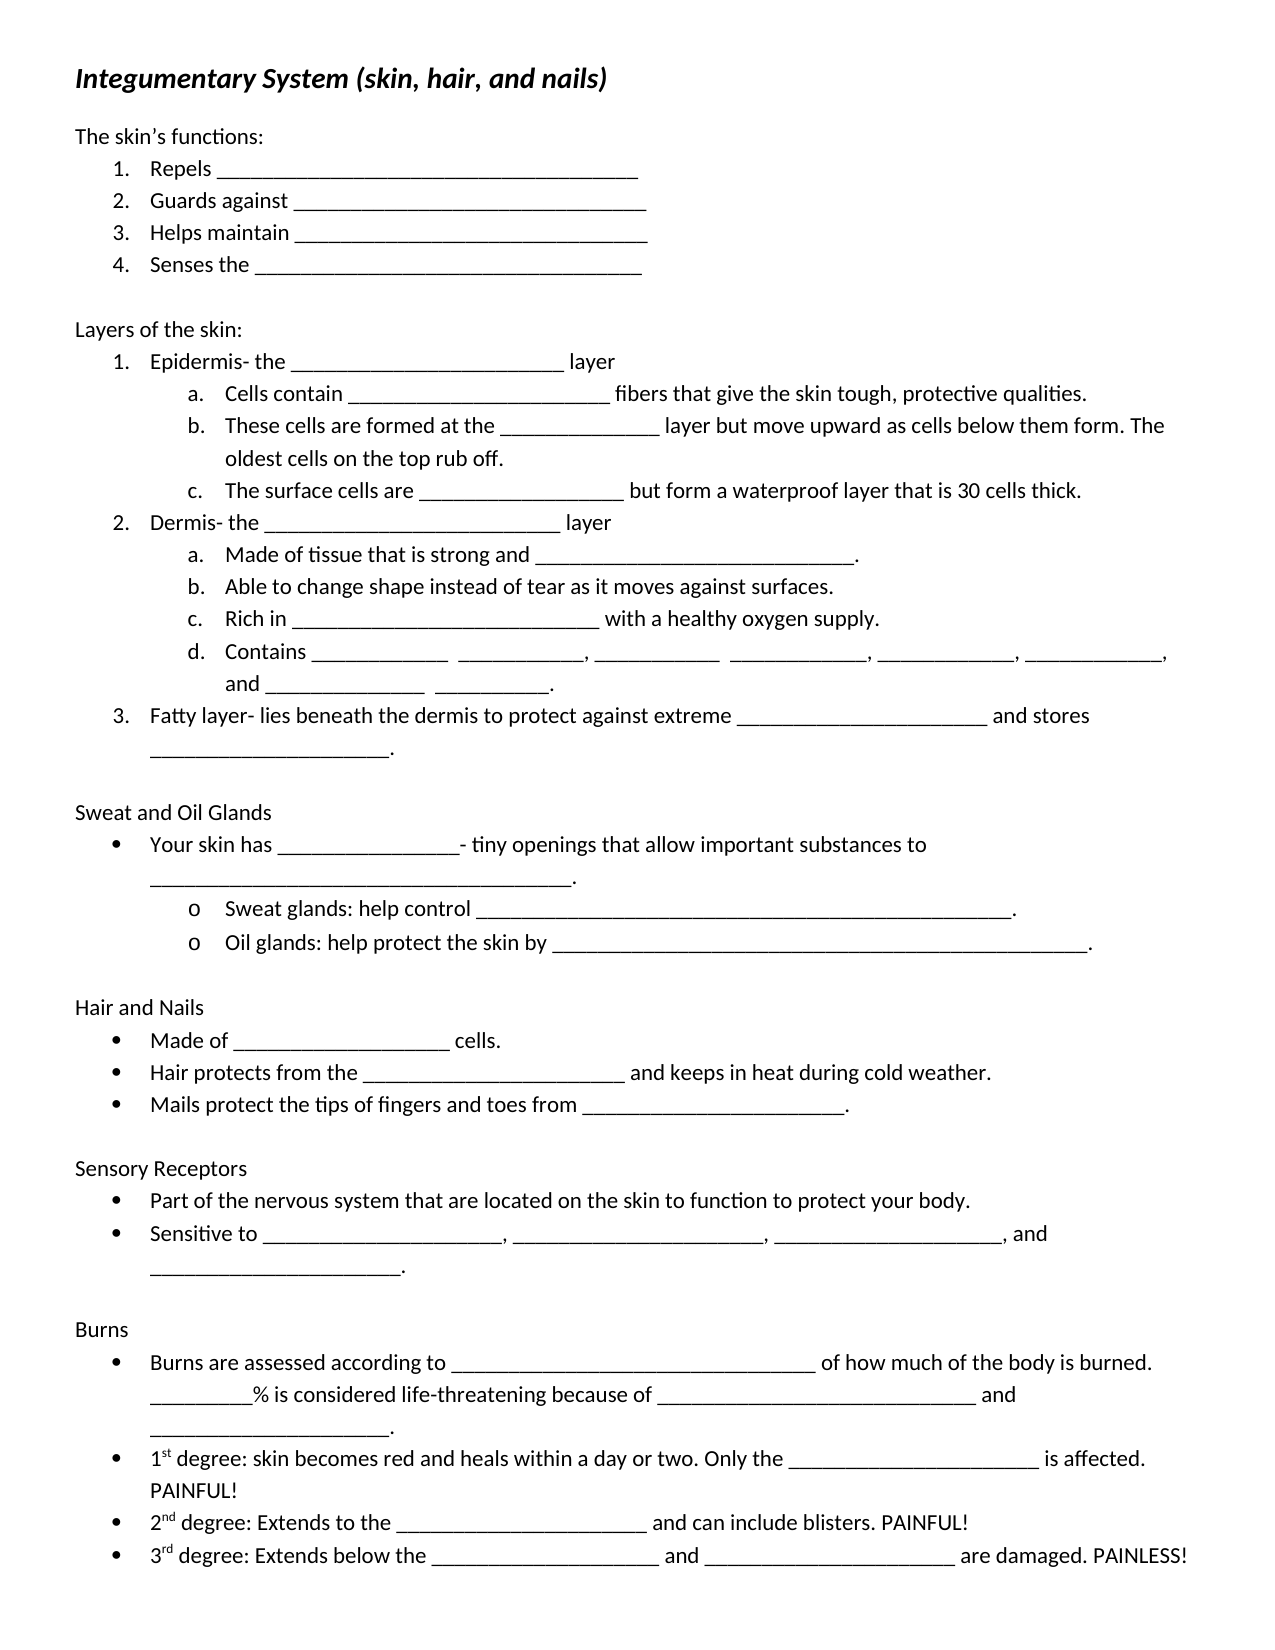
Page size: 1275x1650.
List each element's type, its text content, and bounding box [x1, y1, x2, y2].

list Made of ___________________ cells. [112, 1026, 1200, 1054]
list Hair protects from the _______________________ and keeps in heat during cold weather. [112, 1058, 1200, 1086]
list Repels _____________________________________ [112, 154, 1200, 182]
list Mails protect the tips of fingers and toes from _______________________. [112, 1090, 1200, 1118]
list Cells contain _______________________ fibers that give the skin tough, protective qualities. [187, 379, 1200, 407]
list Burns are assessed according to ________________________________ of how much of the body is burned. _________% is considered life-threatening because of ____________________________ and _____________________. [112, 1348, 1200, 1440]
text Hair and Nails [75, 993, 1200, 1022]
text The skin’s functions: [75, 122, 1200, 150]
list 3rd degree: Extends below the ____________________ and ______________________ are damaged. PAINLESS! [112, 1541, 1200, 1569]
list These cells are formed at the ______________ layer but move upward as cells below them form. The oldest cells on the top rub off. [187, 411, 1200, 472]
list Dermis- the __________________________ layer [112, 508, 1200, 536]
list Contains ____________ ___________, ___________ ____________, ____________, ____________, and ______________ __________. [187, 637, 1200, 697]
list Fatty layer- lies beneath the dermis to protect against extreme ______________________ and stores _____________________. [112, 701, 1200, 761]
list 2nd degree: Extends to the ______________________ and can include blisters. PAINFUL! [112, 1508, 1200, 1537]
list Rich in ___________________________ with a healthy oxygen supply. [187, 604, 1200, 633]
list 1st degree: skin becomes red and heals within a day or two. Only the ______________________ is affected. PAINFUL! [112, 1444, 1200, 1504]
list Sensitive to _____________________, ______________________, ____________________, and ______________________. [112, 1219, 1200, 1279]
list Helps maintain _______________________________ [112, 218, 1200, 246]
list Part of the nervous system that are located on the skin to function to protect your body. [112, 1187, 1200, 1215]
list Your skin has ________________- tiny openings that allow important substances to _____________________________________. [112, 830, 1200, 890]
list Senses the __________________________________ [112, 251, 1200, 278]
list Made of tissue that is strong and ____________________________. [187, 540, 1200, 568]
list Oil glands: help protect the skin by _______________________________________________. [187, 928, 1200, 957]
text Burns [75, 1315, 1200, 1343]
list Able to change shape instead of tear as it moves against surfaces. [187, 572, 1200, 600]
text Layers of the skin: [75, 315, 1200, 343]
list The surface cells are __________________ but form a waterproof layer that is 30 cells thick. [187, 476, 1200, 504]
list Epidermis- the ________________________ layer [112, 347, 1200, 375]
text Sweat and Oil Glands [75, 798, 1200, 826]
text Sensory Receptors [75, 1154, 1200, 1182]
list Sweat glands: help control _______________________________________________. [187, 894, 1200, 923]
text Integumentary System (skin, hair, and nails) [75, 60, 1200, 96]
list Guards against _______________________________ [112, 186, 1200, 214]
